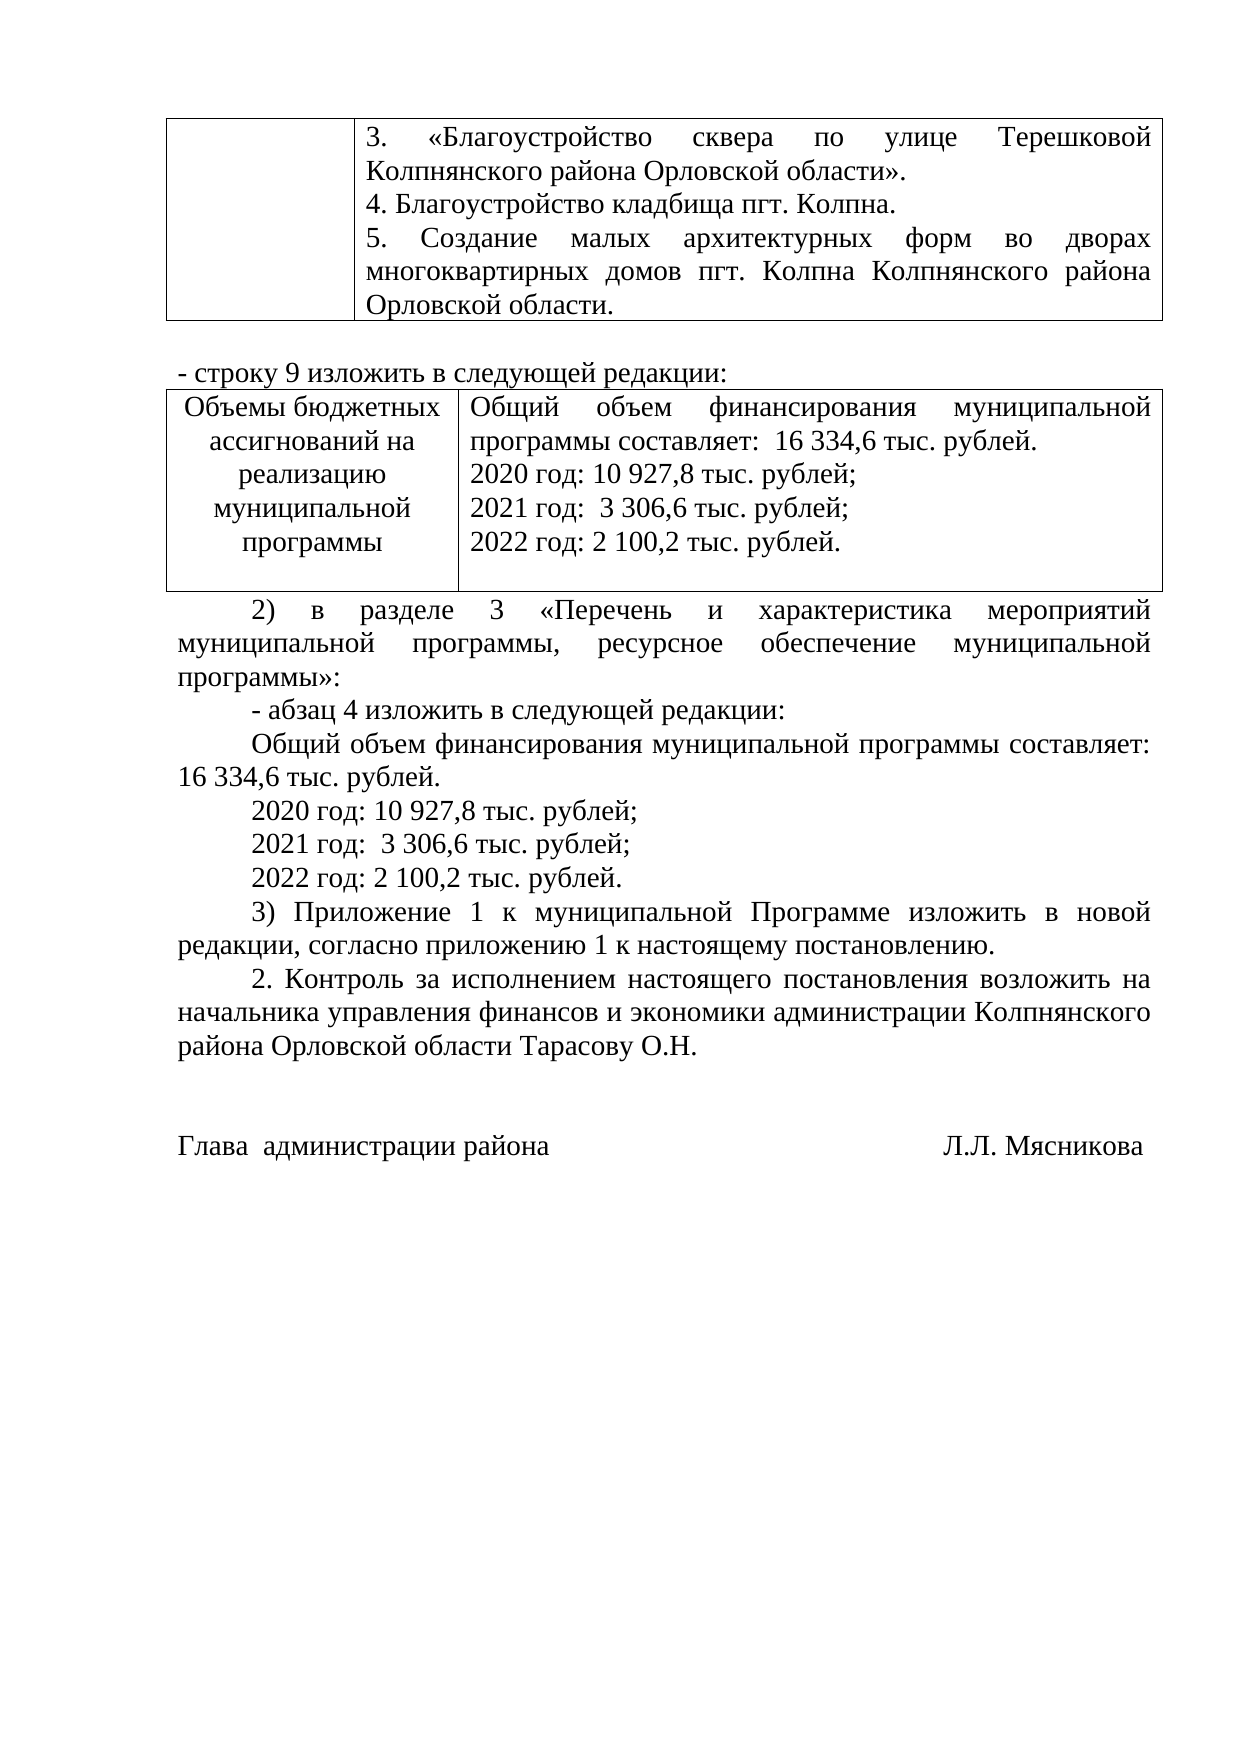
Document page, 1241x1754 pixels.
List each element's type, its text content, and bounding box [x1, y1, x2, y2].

text 2022 год: 2 100,2 тыс. рублей. [177, 860, 1152, 894]
text 2021 год: 3 306,6 тыс. рублей; [177, 827, 1152, 860]
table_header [355, 119, 1162, 320]
table_header Объемы бюджетных ассигнований на реализацию муниципальной программы [167, 390, 458, 591]
text - абзац 4 изложить в следующей редакции: [177, 692, 1152, 726]
text 2020 год: 10 927,8 тыс. рублей; [177, 793, 1152, 827]
text 2) в разделе 3 «Перечень и характеристика мероприятий муниципальной программы, ресурсное обеспечение муниципальной программы»: [177, 592, 1152, 692]
text Общий объем финансирования муниципальной программы составляет: 16 334,6 тыс. рублей. [177, 726, 1152, 793]
text Глава администрации района Л.Л. Мясникова [177, 1128, 1152, 1162]
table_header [167, 119, 354, 320]
text 2. Контроль за исполнением настоящего постановления возложить на начальника управления финансов и экономики администрации Колпнянского района Орловской области Тарасову О.Н. [177, 961, 1152, 1061]
table_header Общий объем финансирования муниципальной программы составляет: 16 334,6 тыс. рублей. 2020 год: 10 927,8 тыс. рублей; 2021 год: 3 306,6 тыс. рублей; 2022 год: 2 100,2 тыс. рублей. [459, 390, 1162, 591]
text - строку 9 изложить в следующей редакции: [177, 355, 1152, 388]
text 3) Приложение 1 к муниципальной Программе изложить в новой редакции, согласно приложению 1 к настоящему постановлению. [177, 894, 1152, 961]
